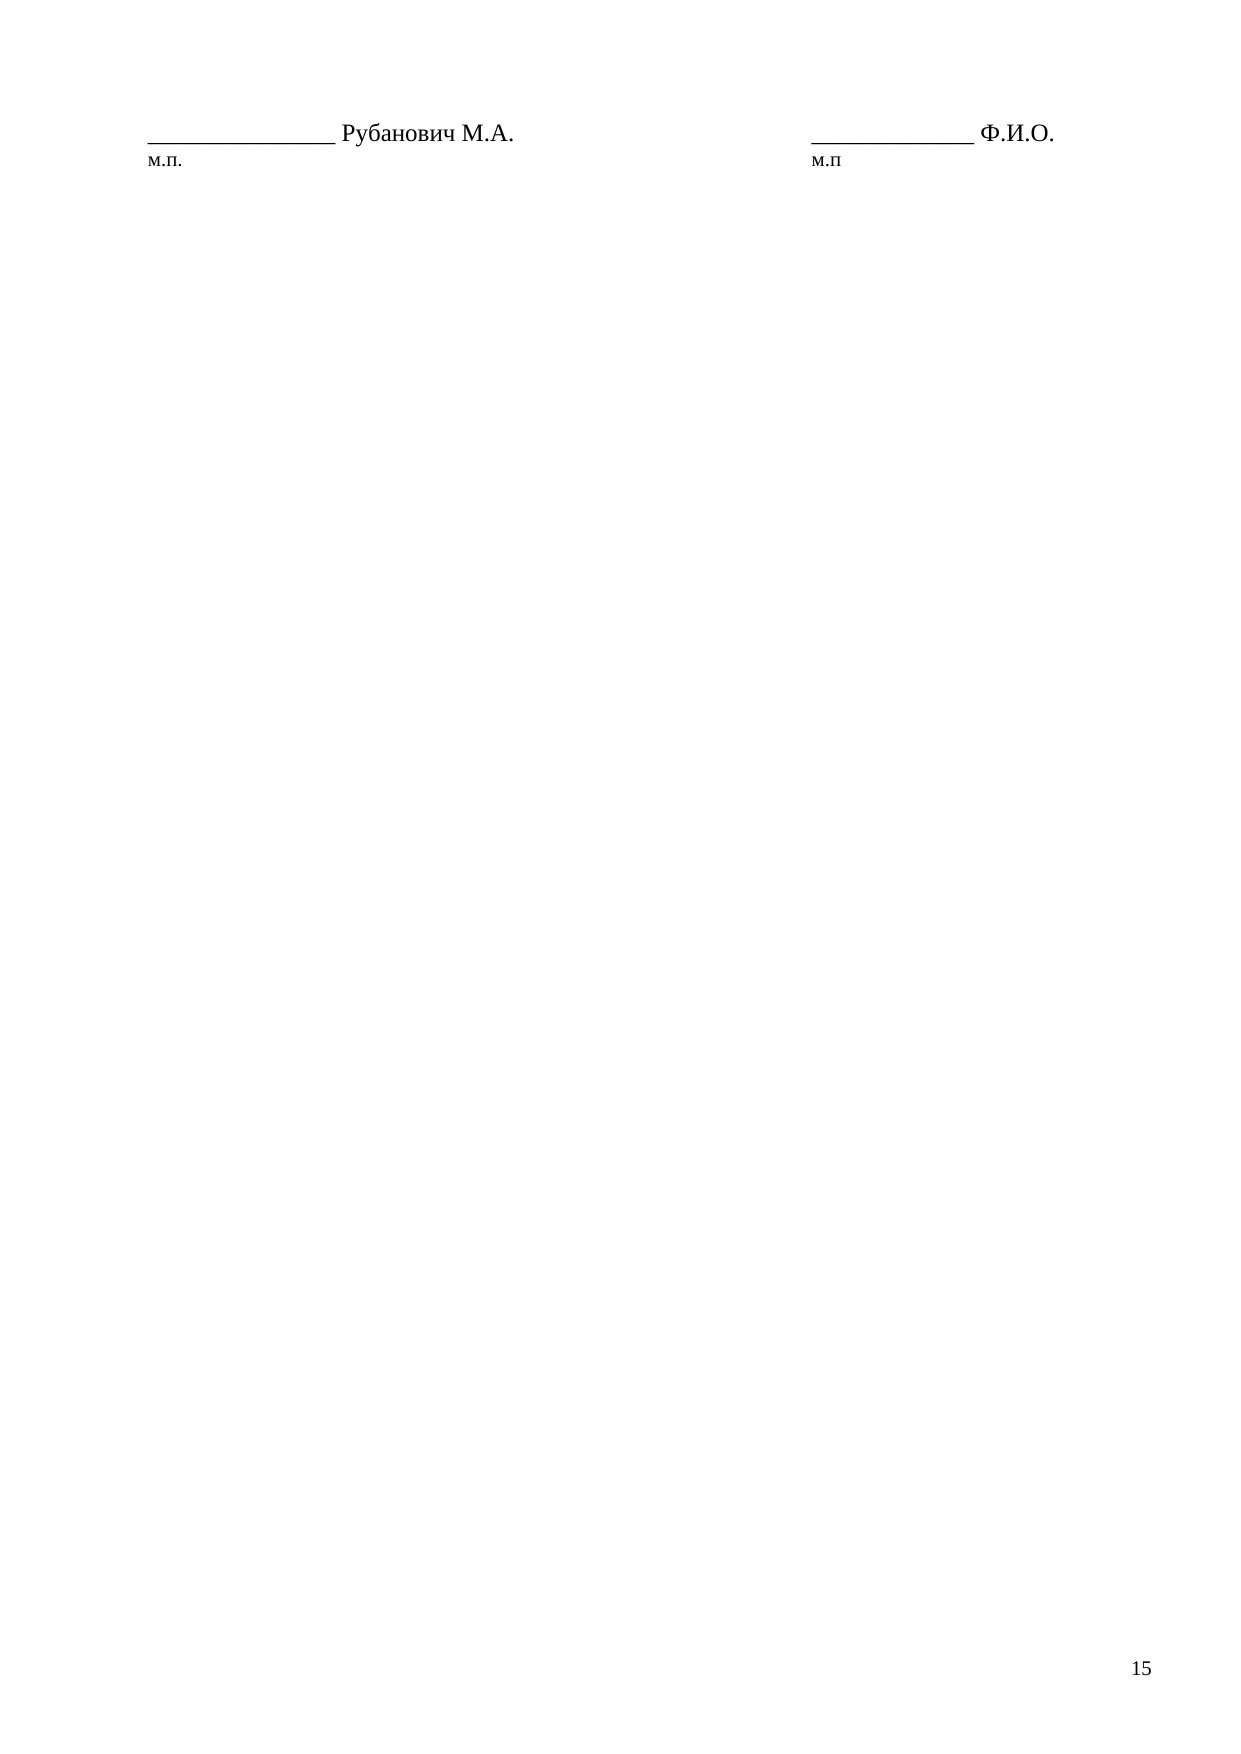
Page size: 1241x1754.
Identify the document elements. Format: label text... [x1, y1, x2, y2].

text м.п. м.п [148, 147, 1152, 171]
text _______________ Рубанович М.А. _____________ Ф.И.О. [148, 118, 1152, 147]
